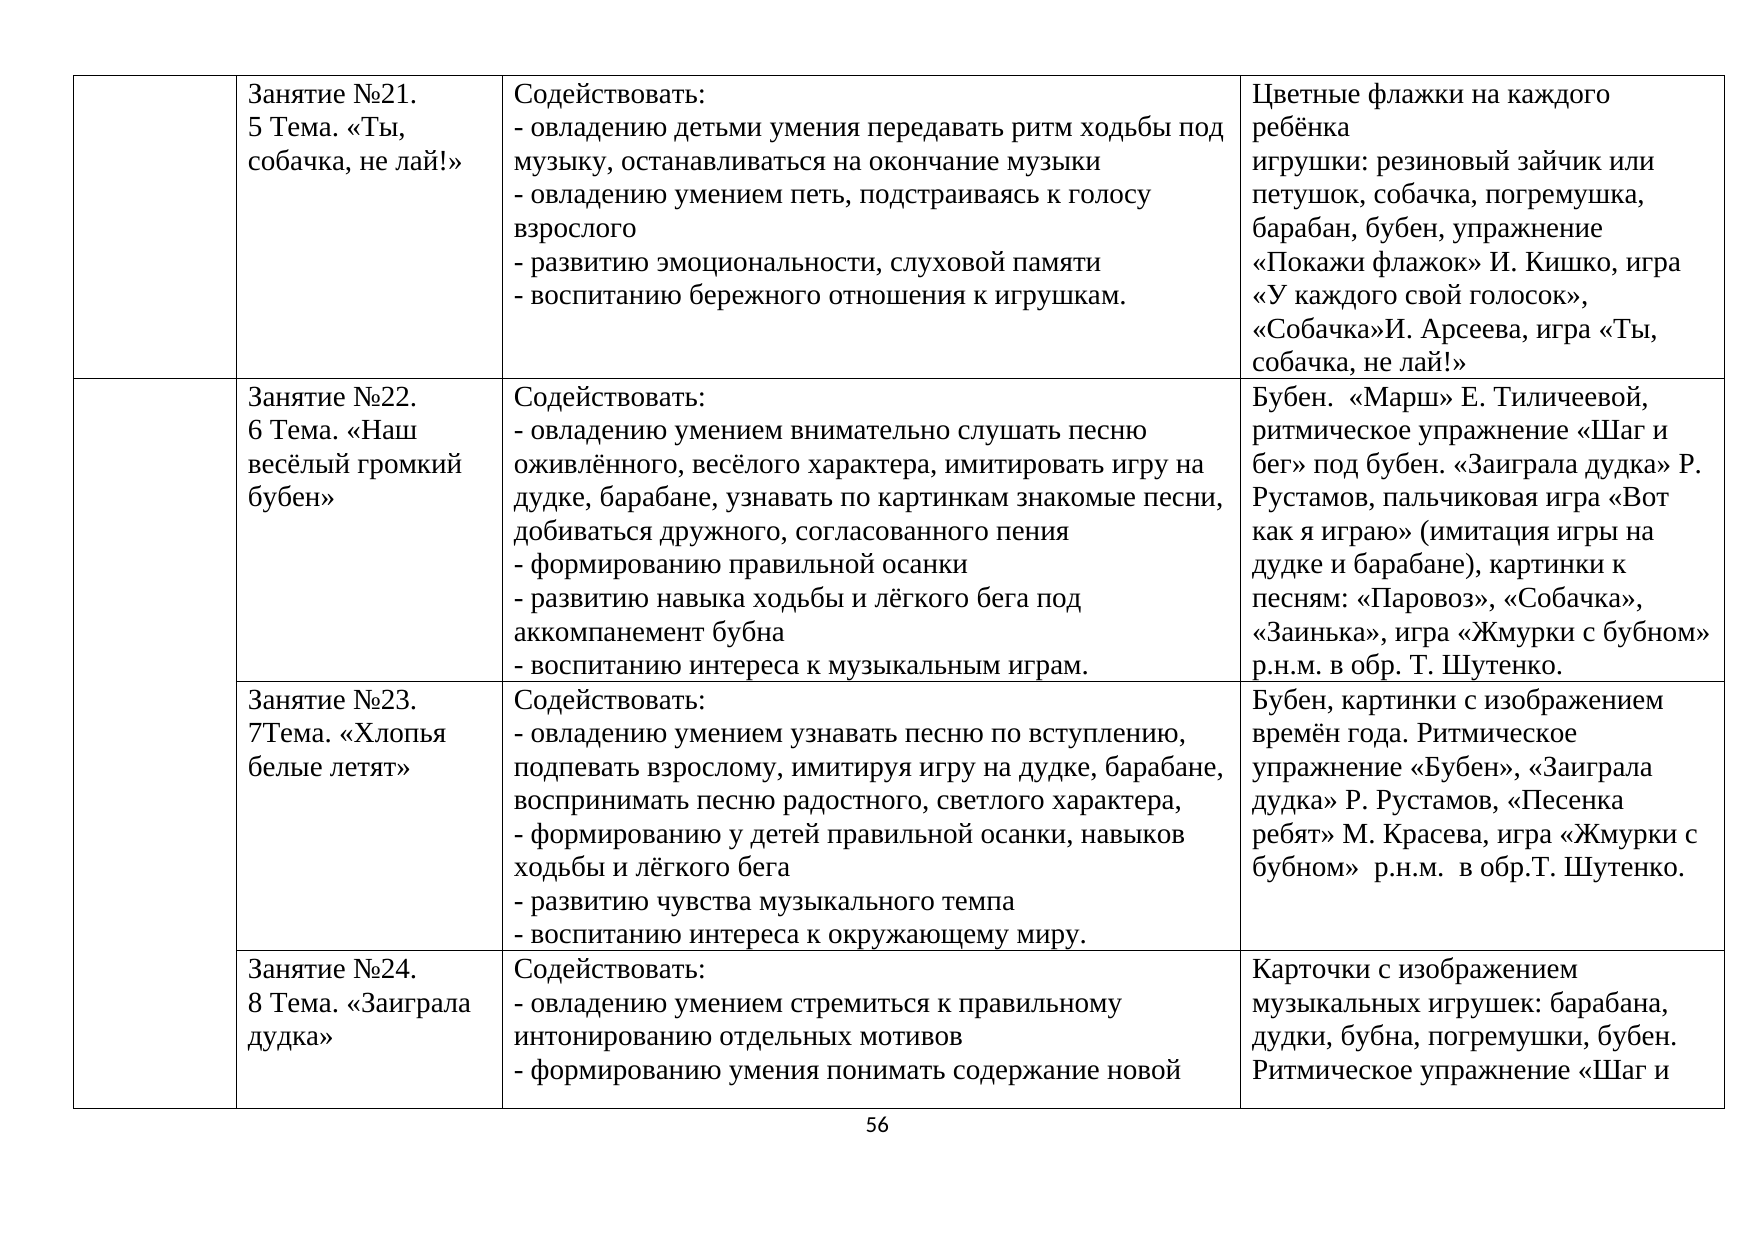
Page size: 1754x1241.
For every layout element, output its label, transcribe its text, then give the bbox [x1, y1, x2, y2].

table_cell Занятие №21. 5 Тема. «Ты, собачка, не лай!» [237, 76, 502, 378]
table_cell Бубен, картинки с изображением времён года. Ритмическое упражнение «Бубен», «Заиграла дудка» Р. Рустамов, «Песенка ребят» М. Красева, игра «Жмурки с бубном» р.н.м. в обр.Т. Шутенко. [1241, 682, 1724, 950]
table_cell Содействовать: - овладению умением внимательно слушать песню оживлённого, весёлого характера, имитировать игру на дудке, барабане, узнавать по картинкам знакомые песни, добиваться дружного, согласованного пения - формированию правильной осанки - развитию навыка ходьбы и лёгкого бега под аккомпанемент бубна - воспитанию интереса к музыкальным играм. [503, 379, 1240, 681]
table_cell Занятие №23. 7Тема. «Хлопья белые летят» [237, 682, 502, 950]
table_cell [503, 951, 1240, 1107]
table_cell [74, 379, 236, 1107]
table_cell Занятие №22. 6 Тема. «Наш весёлый громкий бубен» [237, 379, 502, 681]
table_cell Бубен. «Марш» Е. Тиличеевой, ритмическое упражнение «Шаг и бег» под бубен. «Заиграла дудка» Р. Рустамов, пальчиковая игра «Вот как я играю» (имитация игры на дудке и барабане), картинки к песням: «Паровоз», «Собачка», «Заинька», игра «Жмурки с бубном» р.н.м. в обр. Т. Шутенко. [1241, 379, 1724, 681]
table_cell Цветные флажки на каждого ребёнка игрушки: резиновый зайчик или петушок, собачка, погремушка, барабан, бубен, упражнение «Покажи флажок» И. Кишко, игра «У каждого свой голосок», «Собачка»И. Арсеева, игра «Ты, собачка, не лай!» [1241, 76, 1724, 378]
table_cell Содействовать: - овладению детьми умения передавать ритм ходьбы под музыку, останавливаться на окончание музыки - овладению умением петь, подстраиваясь к голосу взрослого - развитию эмоциональности, слуховой памяти - воспитанию бережного отношения к игрушкам. [503, 76, 1240, 378]
table_cell Содействовать: - овладению умением узнавать песню по вступлению, подпевать взрослому, имитируя игру на дудке, барабане, воспринимать песню радостного, светлого характера, - формированию у детей правильной осанки, навыков ходьбы и лёгкого бега - развитию чувства музыкального темпа - воспитанию интереса к окружающему миру. [503, 682, 1240, 950]
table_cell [1241, 951, 1724, 1107]
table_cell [237, 951, 502, 1107]
